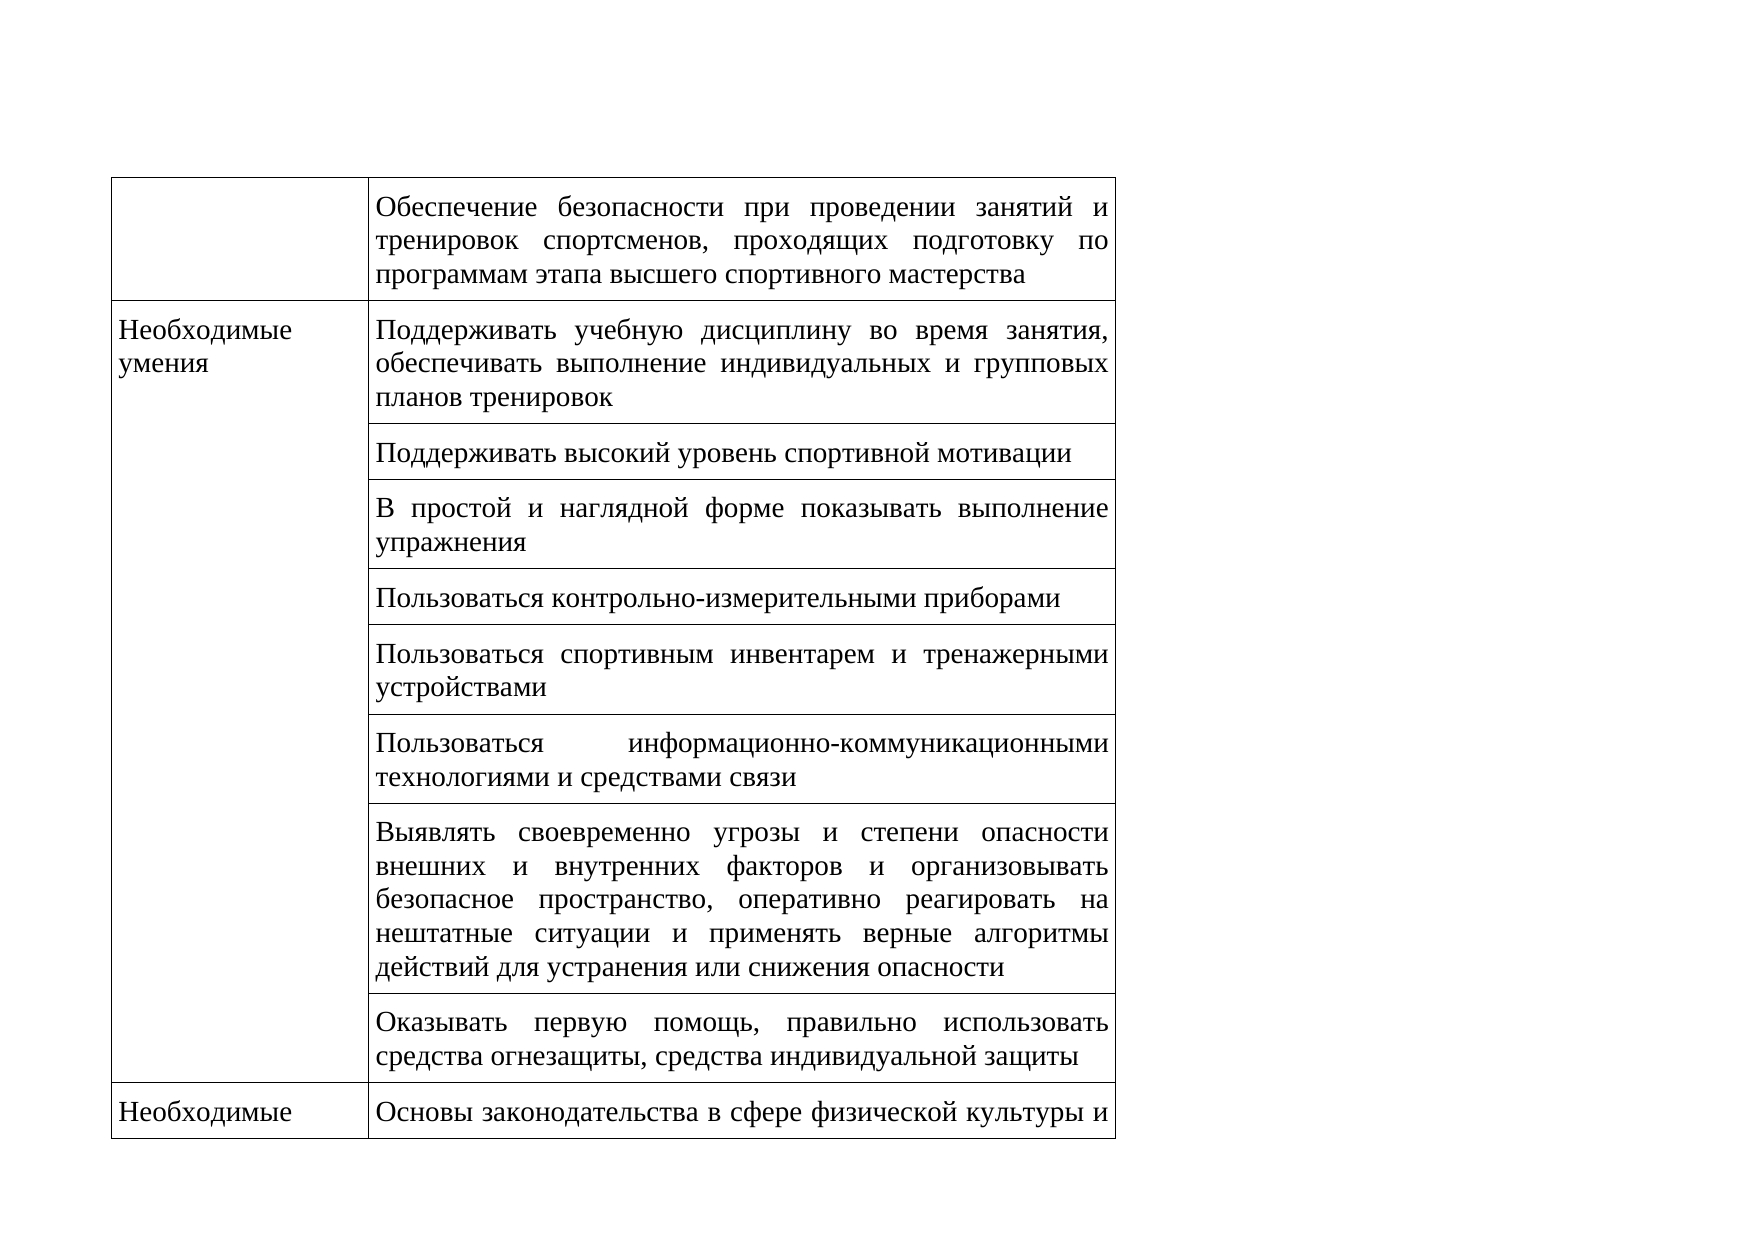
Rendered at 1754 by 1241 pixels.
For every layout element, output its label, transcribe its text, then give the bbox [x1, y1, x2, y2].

table_cell Поддерживать учебную дисциплину во время занятия, обеспечивать выполнение индивидуальных и групповых планов тренировок [369, 301, 1115, 423]
table_cell Необходимые знания [112, 1083, 368, 1138]
table_cell Пользоваться контрольно-измерительными приборами [369, 569, 1115, 624]
table_cell Обеспечение безопасности при проведении занятий и тренировок спортсменов, проходящих подготовку по программам этапа высшего спортивного мастерства [369, 178, 1115, 300]
table_cell Пользоваться спортивным инвентарем и тренажерными устройствами [369, 625, 1115, 713]
table_cell Выявлять своевременно угрозы и степени опасности внешних и внутренних факторов и организовывать безопасное пространство, оперативно реагировать на нештатные ситуации и применять верные алгоритмы действий для устранения или снижения опасности [369, 804, 1115, 993]
table_cell Поддерживать высокий уровень спортивной мотивации [369, 424, 1115, 479]
table_cell В простой и наглядной форме показывать выполнение упражнения [369, 480, 1115, 568]
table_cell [369, 1083, 1115, 1138]
table_cell Необходимые умения [112, 301, 368, 1082]
table_cell Пользоваться информационно-коммуникационными технологиями и средствами связи [369, 715, 1115, 803]
table_cell Оказывать первую помощь, правильно использовать средства огнезащиты, средства индивидуальной защиты [369, 994, 1115, 1082]
